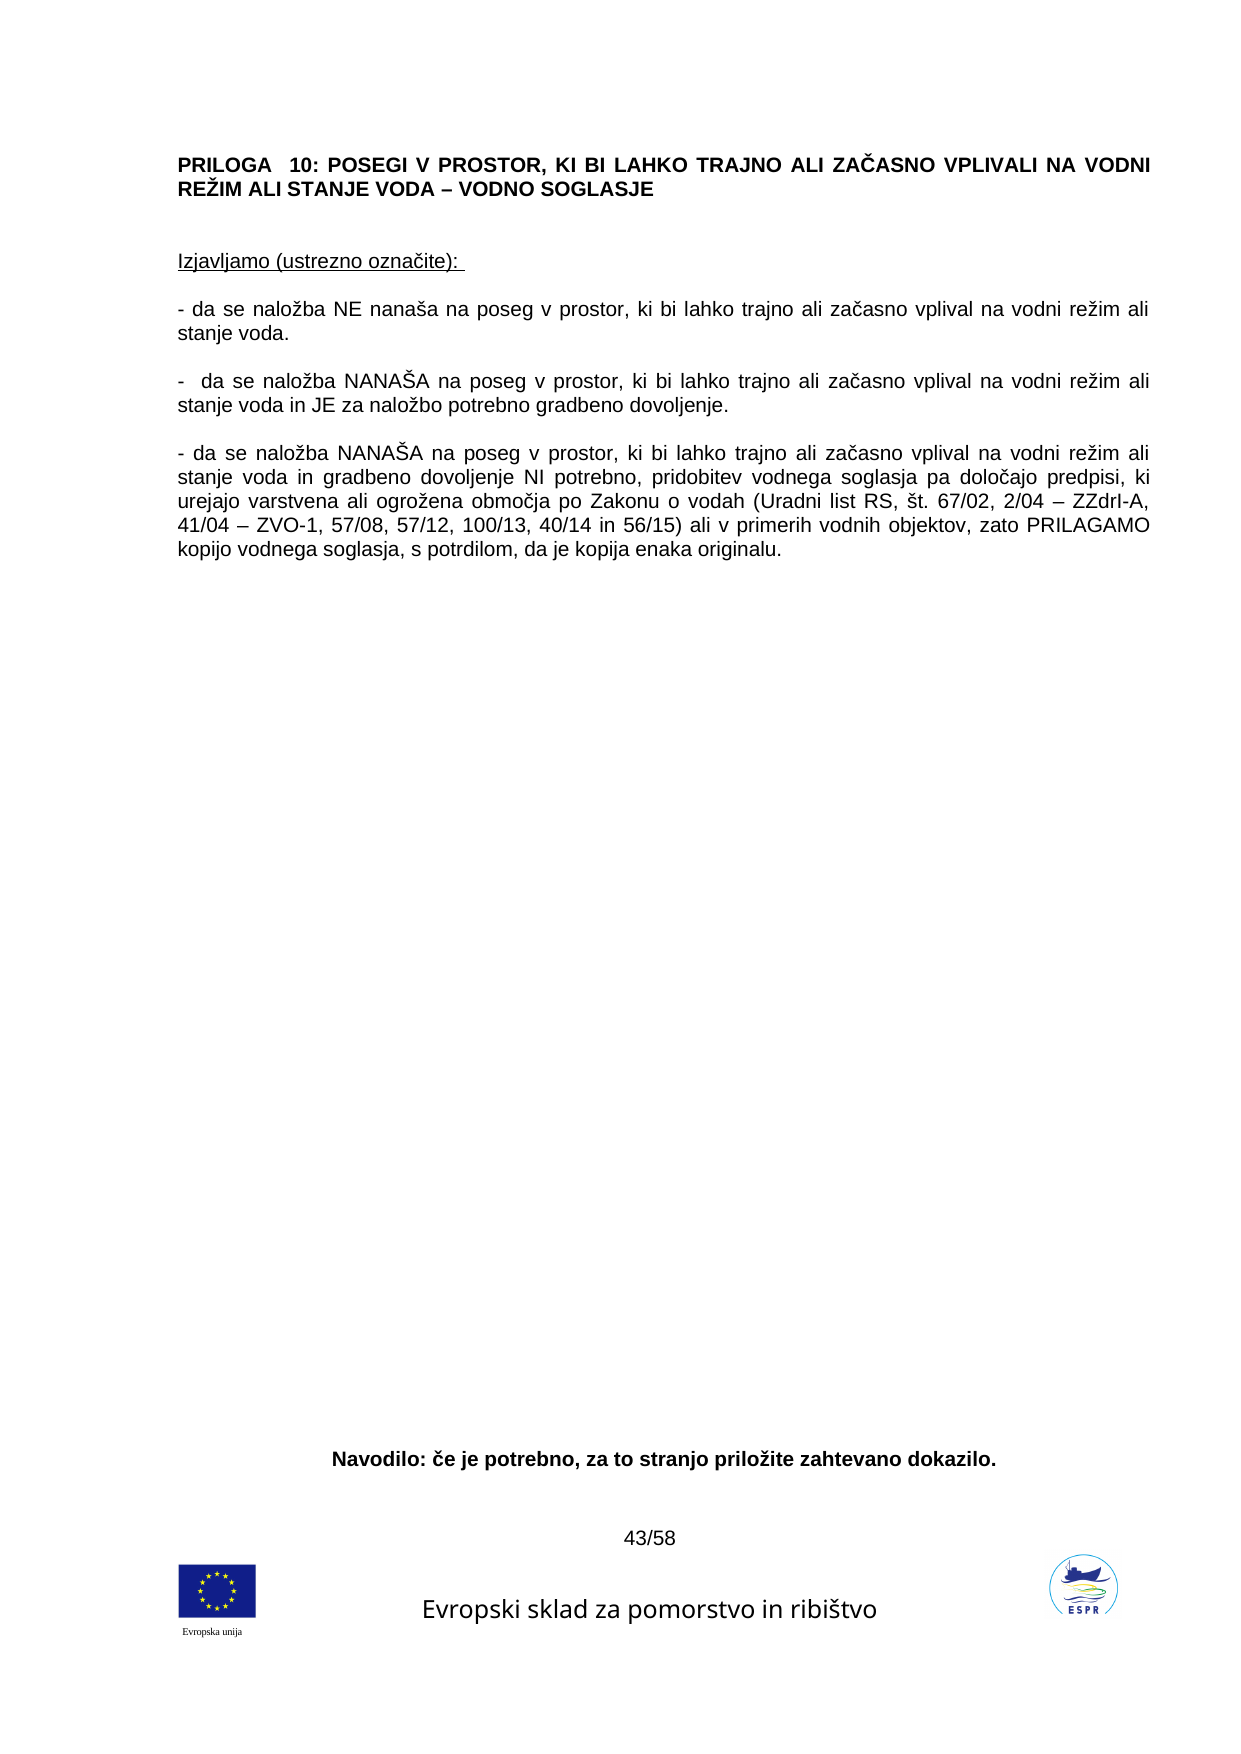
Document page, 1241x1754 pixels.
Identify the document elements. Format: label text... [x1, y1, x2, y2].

text - da se naložba NE nanaša na poseg v prostor, ki bi lahko trajno ali začasno vplival na vodni režim ali stanje voda. [177, 297, 1152, 345]
text Izjavljamo (ustrezno označite): [177, 249, 1152, 273]
picture [1044, 1549, 1123, 1619]
text Navodilo: če je potrebno, za to stranjo priložite zahtevano dokazilo. [177, 1447, 1152, 1471]
picture [177, 1563, 257, 1619]
text PRILOGA 10: POSEGI V PROSTOR, KI BI LAHKO TRAJNO ALI ZAČASNO VPLIVALI NA VODNI REŽIM ALI STANJE VODA – VODNO SOGLASJE [177, 153, 1152, 201]
text - da se naložba NANAŠA na poseg v prostor, ki bi lahko trajno ali začasno vplival na vodni režim ali stanje voda in JE za naložbo potrebno gradbeno dovoljenje. [177, 369, 1152, 417]
text - da se naložba NANAŠA na poseg v prostor, ki bi lahko trajno ali začasno vplival na vodni režim ali stanje voda in gradbeno dovoljenje NI potrebno, pridobitev vodnega soglasja pa določajo predpisi, ki urejajo varstvena ali ogrožena območja po Zakonu o vodah (Uradni list RS, št. 67/02, 2/04 – ZZdrI-A, 41/04 – ZVO-1, 57/08, 57/12, 100/13, 40/14 in 56/15) ali v primerih vodnih objektov, zato PRILAGAMO kopijo vodnega soglasja, s potrdilom, da je kopija enaka originalu. [177, 441, 1152, 560]
